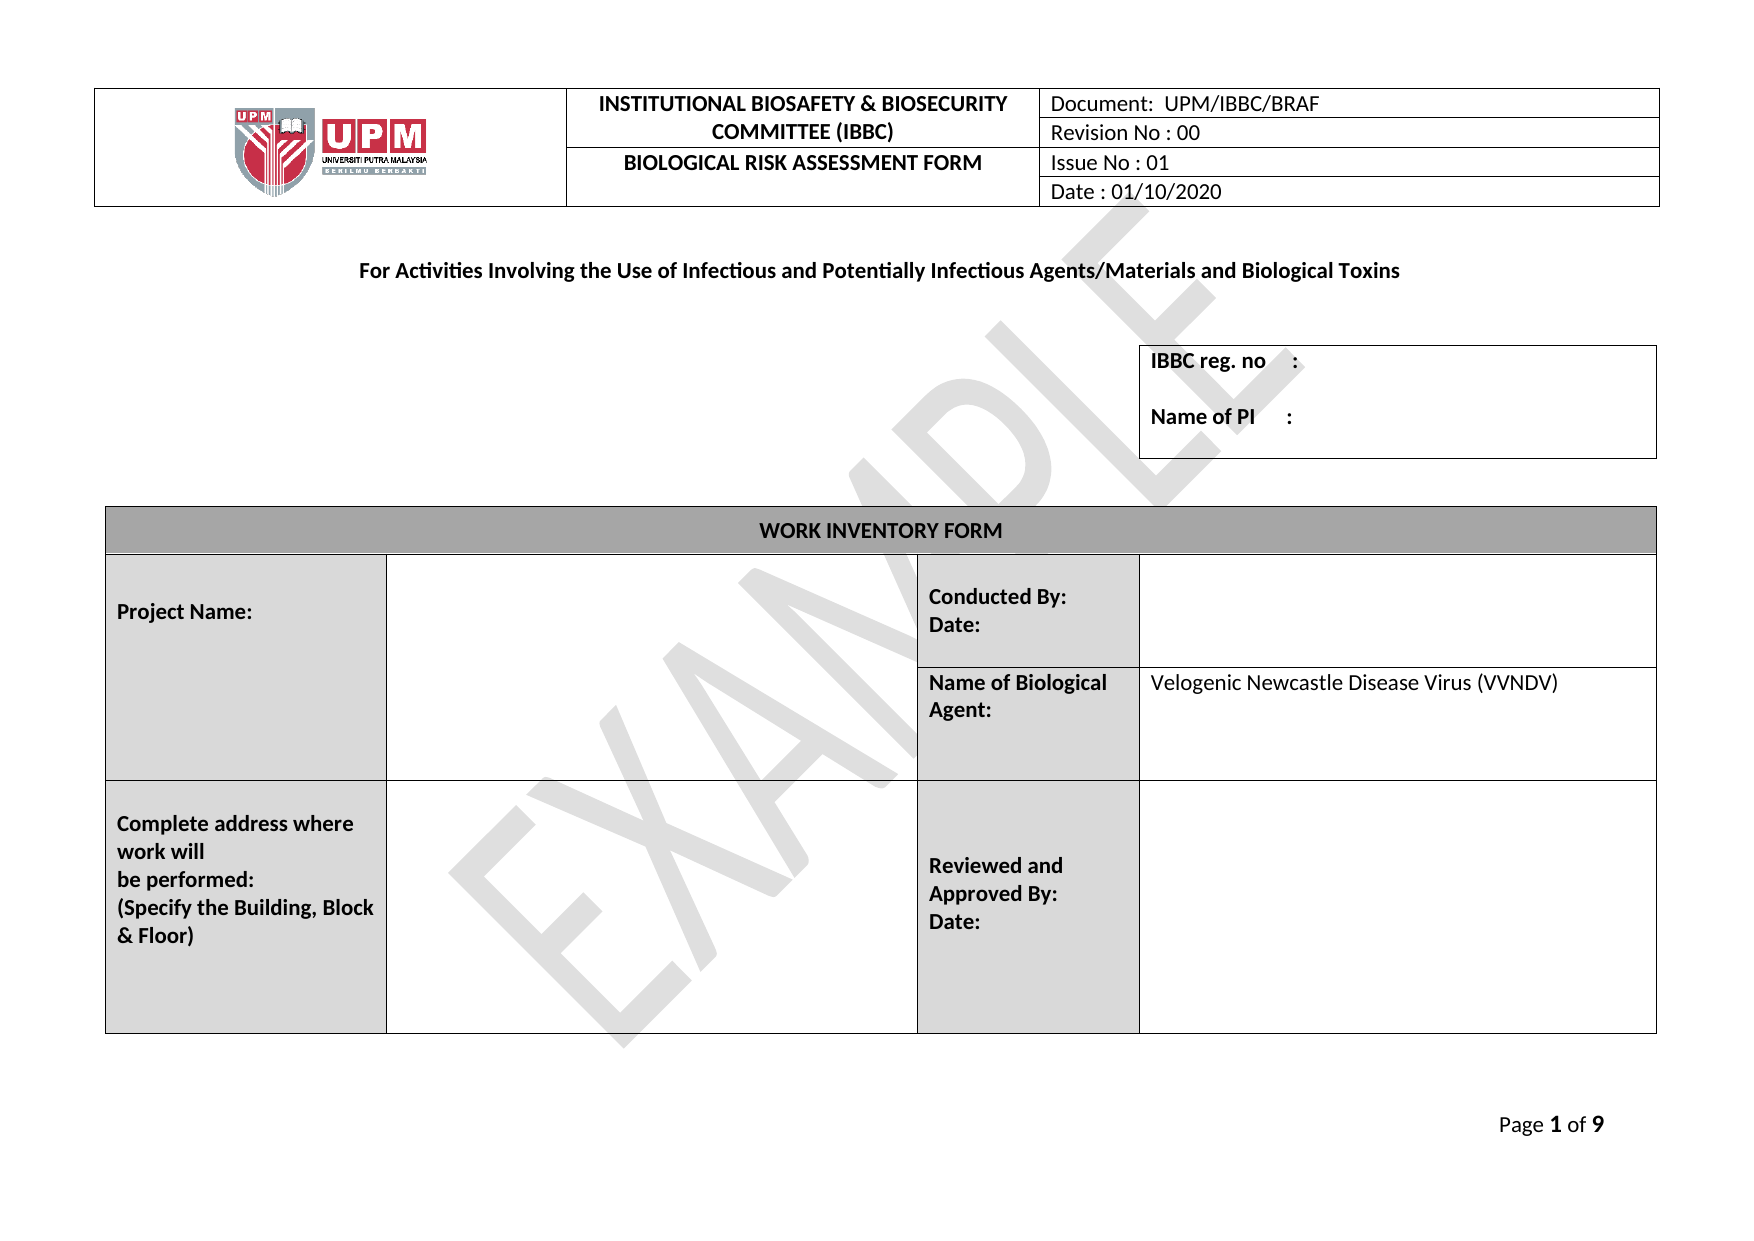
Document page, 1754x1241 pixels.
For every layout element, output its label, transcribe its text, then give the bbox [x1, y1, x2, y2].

table_cell Name of Biological Agent: [918, 668, 1139, 780]
table_header WORK INVENTORY FORM [106, 507, 1656, 553]
table_cell Reviewed and Approved By: Date: [918, 781, 1139, 1033]
table_cell Complete address where work will be performed: (Specify the Building, Block & Floor) [106, 781, 386, 1033]
table_cell [387, 555, 917, 780]
table_cell Conducted By: Date: [918, 555, 1139, 667]
table_cell Velogenic Newcastle Disease Virus (VVNDV) [1140, 668, 1656, 780]
picture [234, 108, 427, 197]
table_cell [1140, 555, 1656, 667]
table_cell [1140, 781, 1656, 1033]
text For Activities Involving the Use of Infectious and Potentially Infectious Agents/Materials and Biological Toxins [150, 256, 1610, 284]
table_header IBBC reg. no : Name of PI : [1140, 346, 1656, 458]
table_cell [387, 781, 917, 1033]
table_cell Project Name: [106, 555, 386, 780]
